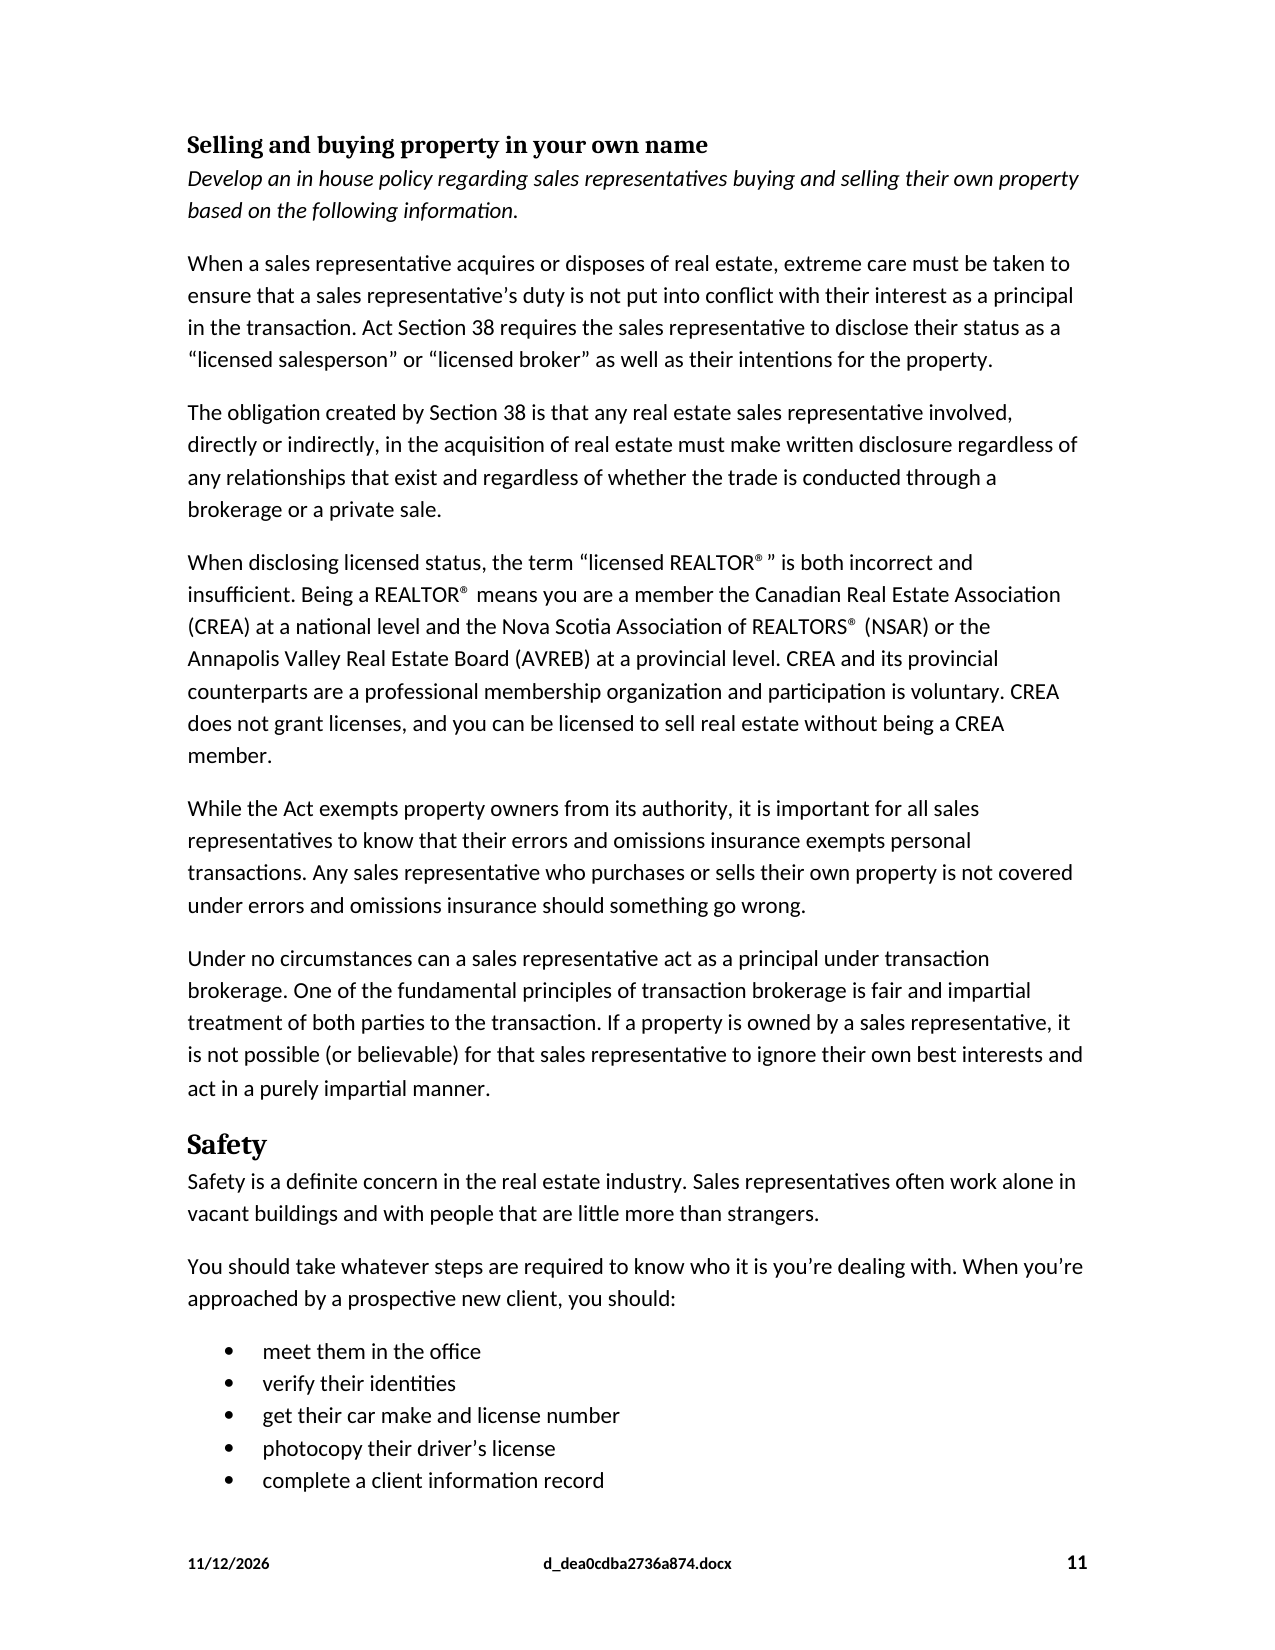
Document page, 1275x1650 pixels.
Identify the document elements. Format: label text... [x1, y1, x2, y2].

list verify their identities [225, 1369, 1087, 1397]
text Develop an in house policy regarding sales representatives buying and selling their own property based on the following information. [187, 164, 1087, 224]
text While the Act exempts property owners from its authority, it is important for all sales representatives to know that their errors and omissions insurance exempts personal transactions. Any sales representative who purchases or sells their own property is not covered under errors and omissions insurance should something go wrong. [187, 794, 1087, 919]
text Under no circumstances can a sales representative act as a principal under transaction brokerage. One of the fundamental principles of transaction brokerage is fair and impartial treatment of both parties to the transaction. If a property is owned by a sales representative, it is not possible (or believable) for that sales representative to ignore their own best interests and act in a purely impartial manner. [187, 944, 1087, 1103]
text When disclosing licensed status, the term “licensed REALTOR®” is both incorrect and insufficient. Being a REALTOR® means you are a member the Canadian Real Estate Association (CREA) at a national level and the Nova Scotia Association of REALTORS® (NSAR) or the Annapolis Valley Real Estate Board (AVREB) at a provincial level. CREA and its provincial counterparts are a professional membership organization and participation is voluntary. CREA does not grant licenses, and you can be licensed to sell real estate without being a CREA member. [187, 548, 1087, 769]
text You should take whatever steps are required to know who it is you’re dealing with. When you’re approached by a prospective new client, you should: [187, 1252, 1087, 1312]
list meet them in the office [225, 1337, 1087, 1365]
subtitle Safety [187, 1128, 1087, 1162]
subtitle Selling and buying property in your own name [187, 131, 1087, 160]
list photocopy their driver’s license [225, 1434, 1087, 1462]
list get their car make and license number [225, 1402, 1087, 1430]
text Safety is a definite concern in the real estate industry. Sales representatives often work alone in vacant buildings and with people that are little more than strangers. [187, 1167, 1087, 1227]
text The obligation created by Section 38 is that any real estate sales representative involved, directly or indirectly, in the acquisition of real estate must make written disclosure regardless of any relationships that exist and regardless of whether the trade is conducted through a brokerage or a private sale. [187, 398, 1087, 523]
list complete a client information record [225, 1466, 1087, 1494]
text When a sales representative acquires or disposes of real estate, extreme care must be taken to ensure that a sales representative’s duty is not put into conflict with their interest as a principal in the transaction. Act Section 38 requires the sales representative to disclose their status as a “licensed salesperson” or “licensed broker” as well as their intentions for the property. [187, 249, 1087, 373]
